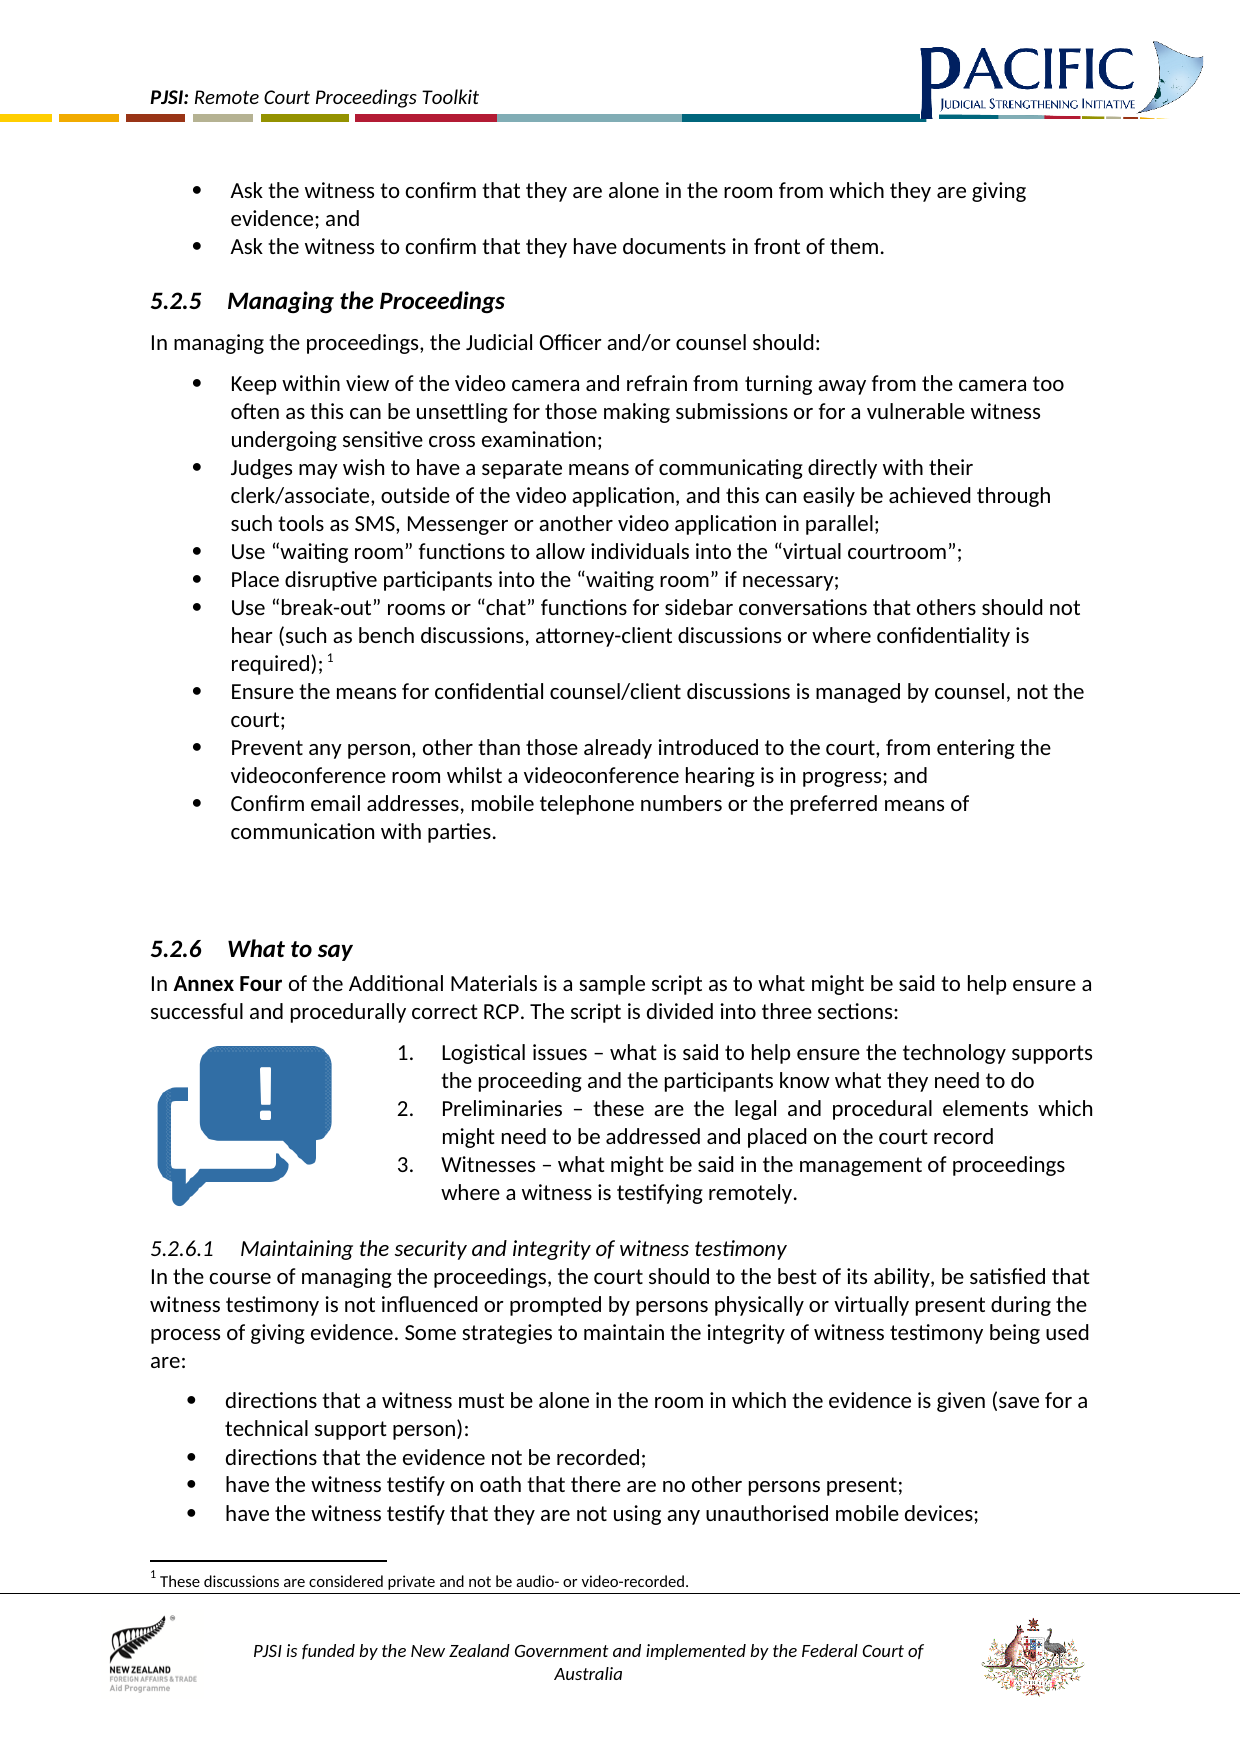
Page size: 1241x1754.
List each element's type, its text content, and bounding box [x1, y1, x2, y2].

list Ask the witness to confirm that they have documents in front of them. [193, 232, 1095, 260]
list Confirm email addresses, mobile telephone numbers or the preferred means of communication with parties. [193, 789, 1095, 845]
list Use “waiting room” functions to allow individuals into the “virtual courtroom”; [193, 537, 1095, 565]
list have the witness testify on oath that there are no other persons present; [187, 1471, 1095, 1499]
subtitle What to say [150, 933, 1095, 963]
list directions that a witness must be alone in the room in which the evidence is given (save for a technical support person): [187, 1387, 1095, 1443]
list Place disruptive participants into the “waiting room” if necessary; [193, 565, 1095, 593]
text In managing the proceedings, the Judicial Officer and/or counsel should: [150, 328, 1095, 357]
text In the course of managing the proceedings, the court should to the best of its ability, be satisfied that witness testimony is not influenced or prompted by persons physically or virtually present during the process of giving evidence. Some strategies to maintain the integrity of witness testimony being used are: [150, 1262, 1095, 1374]
list Judges may wish to have a separate means of communicating directly with their clerk/associate, outside of the video application, and this can easily be achieved through such tools as SMS, Messenger or another video application in parallel; [193, 453, 1095, 537]
list Logistical issues – what is said to help ensure the technology supports the proceeding and the participants know what they need to do [334, 1038, 1095, 1094]
list Use “break-out” rooms or “chat” functions for sidebar conversations that others should not hear (such as bench discussions, attorney-client discussions or where confidentiality is required); [193, 593, 1095, 677]
subtitle Maintaining the security and integrity of witness testimony [150, 1234, 1095, 1262]
picture [101, 1609, 204, 1699]
list Preliminaries – these are the legal and procedural elements which might need to be addressed and placed on the court record [334, 1094, 1095, 1150]
list Keep within view of the video camera and refrain from turning away from the camera too often as this can be unsettling for those making submissions or for a vulnerable witness undergoing sensitive cross examination; [193, 369, 1095, 453]
list Ensure the means for confidential counsel/client discussions is managed by counsel, not the court; [193, 677, 1095, 733]
picture [0, 39, 1204, 122]
list Prevent any person, other than those already introduced to the court, from entering the videoconference room whilst a videoconference hearing is in progress; and [193, 733, 1095, 789]
subtitle Managing the Proceedings [150, 286, 1095, 316]
picture [977, 1615, 1089, 1698]
list Witnesses – what might be said in the management of proceedings where a witness is testifying remotely. [334, 1150, 1095, 1206]
list directions that the evidence not be recorded; [187, 1443, 1095, 1471]
list Ask the witness to confirm that they are alone in the room from which they are giving evidence; and [193, 176, 1095, 232]
list have the witness testify that they are not using any unauthorised mobile devices; [187, 1499, 1095, 1527]
text In Annex Four of the Additional Materials is a sample script as to what might be said to help ensure a successful and procedurally correct RCP. The script is divided into three sections: [150, 969, 1095, 1026]
